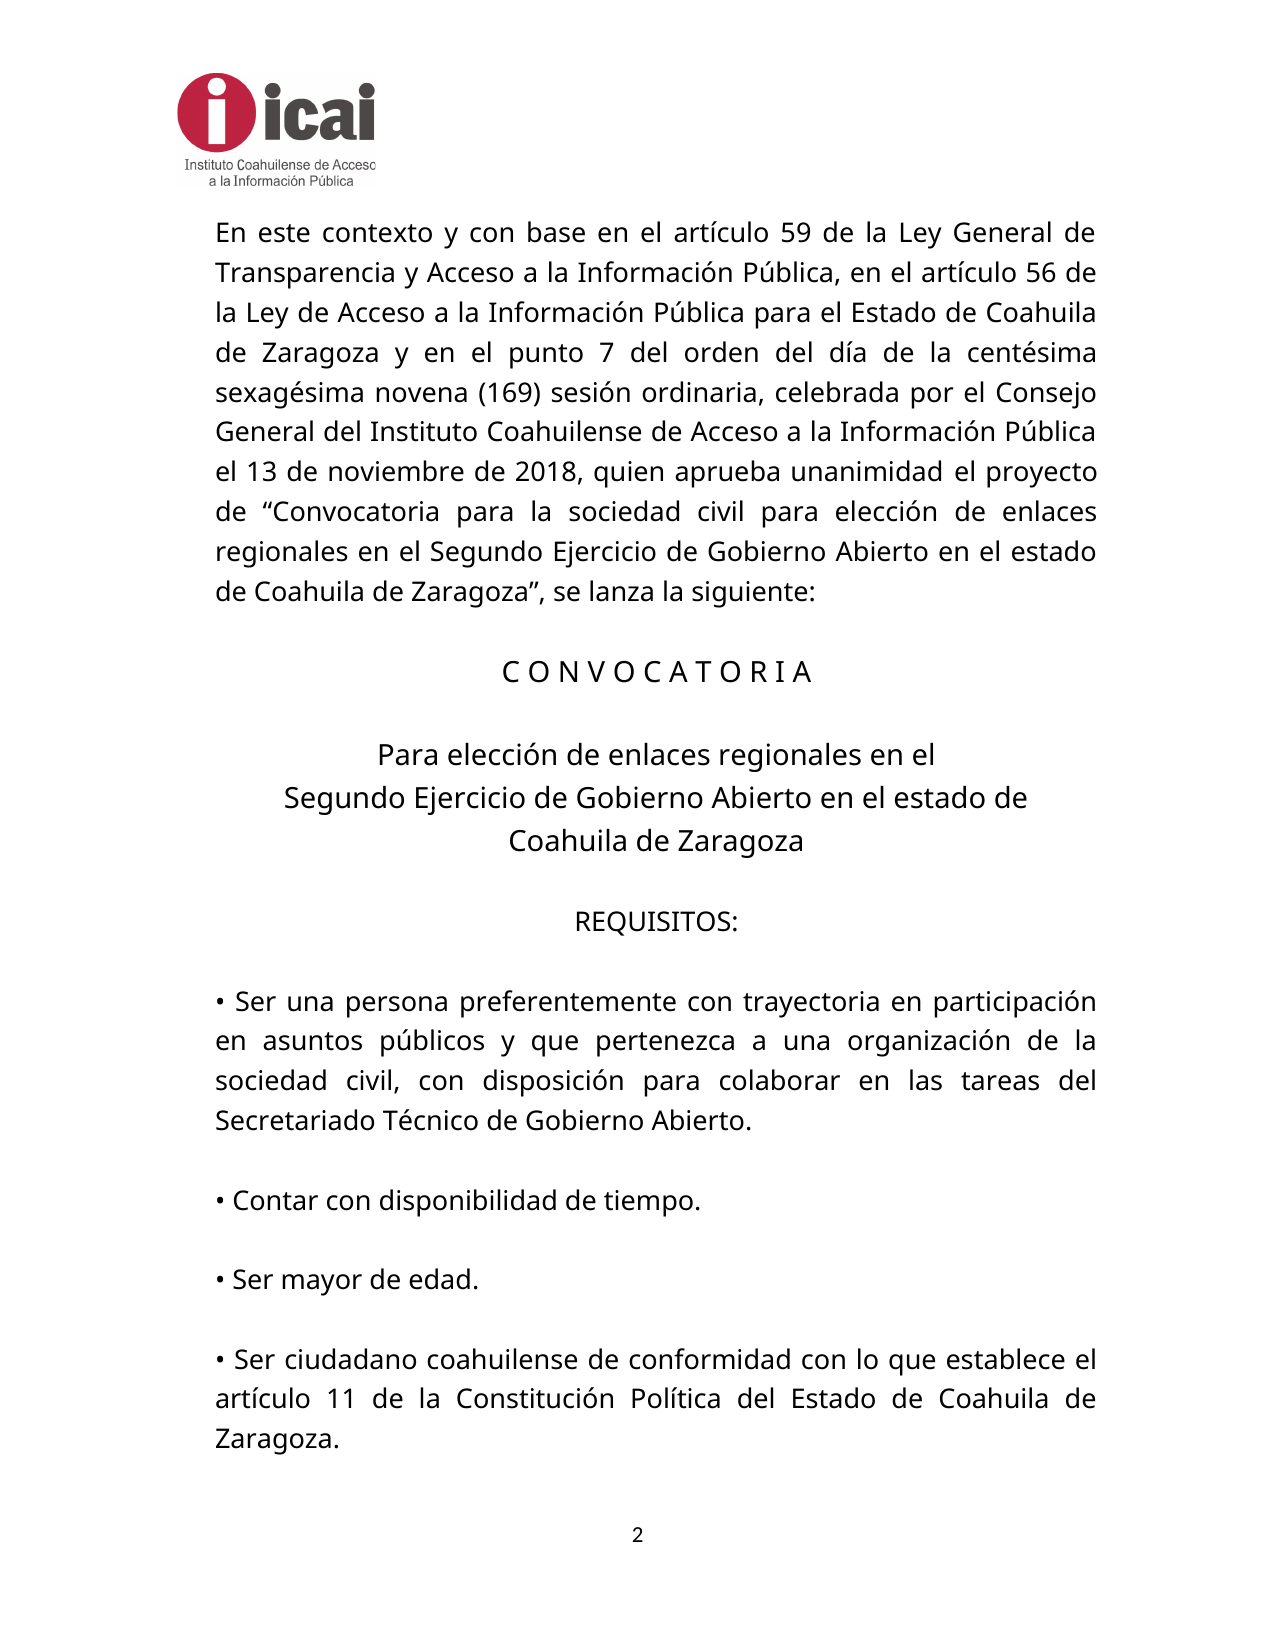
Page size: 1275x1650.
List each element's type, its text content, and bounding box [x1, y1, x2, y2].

picture [177, 73, 376, 186]
list Coahuila de Zaragoza [215, 820, 1098, 859]
list • Ser ciudadano coahuilense de conformidad con lo que establece el artículo 11 de la Constitución Política del Estado de Coahuila de Zaragoza. [215, 1340, 1098, 1457]
list C O N V O C A T O R I A [215, 652, 1098, 691]
list • Ser mayor de edad. [215, 1261, 1098, 1297]
list Segundo Ejercicio de Gobierno Abierto en el estado de [215, 777, 1098, 817]
list En este contexto y con base en el artículo 59 de la Ley General de Transparencia y Acceso a la Información Pública, en el artículo 56 de la Ley de Acceso a la Información Pública para el Estado de Coahuila de Zaragoza y en el punto 7 del orden del día de la centésima sexagésima novena (169) sesión ordinaria, celebrada por el Consejo General del Instituto Coahuilense de Acceso a la Información Pública el 13 de noviembre de 2018, quien aprueba unanimidad el proyecto de “Convocatoria para la sociedad civil para elección de enlaces regionales en el Segundo Ejercicio de Gobierno Abierto en el estado de Coahuila de Zaragoza”, se lanza la siguiente: [215, 214, 1098, 609]
list Para elección de enlaces regionales en el [215, 734, 1098, 774]
list REQUISITOS: [215, 902, 1098, 939]
list • Contar con disponibilidad de tiempo. [215, 1181, 1098, 1218]
list • Ser una persona preferentemente con trayectoria en participación en asuntos públicos y que pertenezca a una organización de la sociedad civil, con disposición para colaborar en las tareas del Secretariado Técnico de Gobierno Abierto. [215, 982, 1098, 1138]
